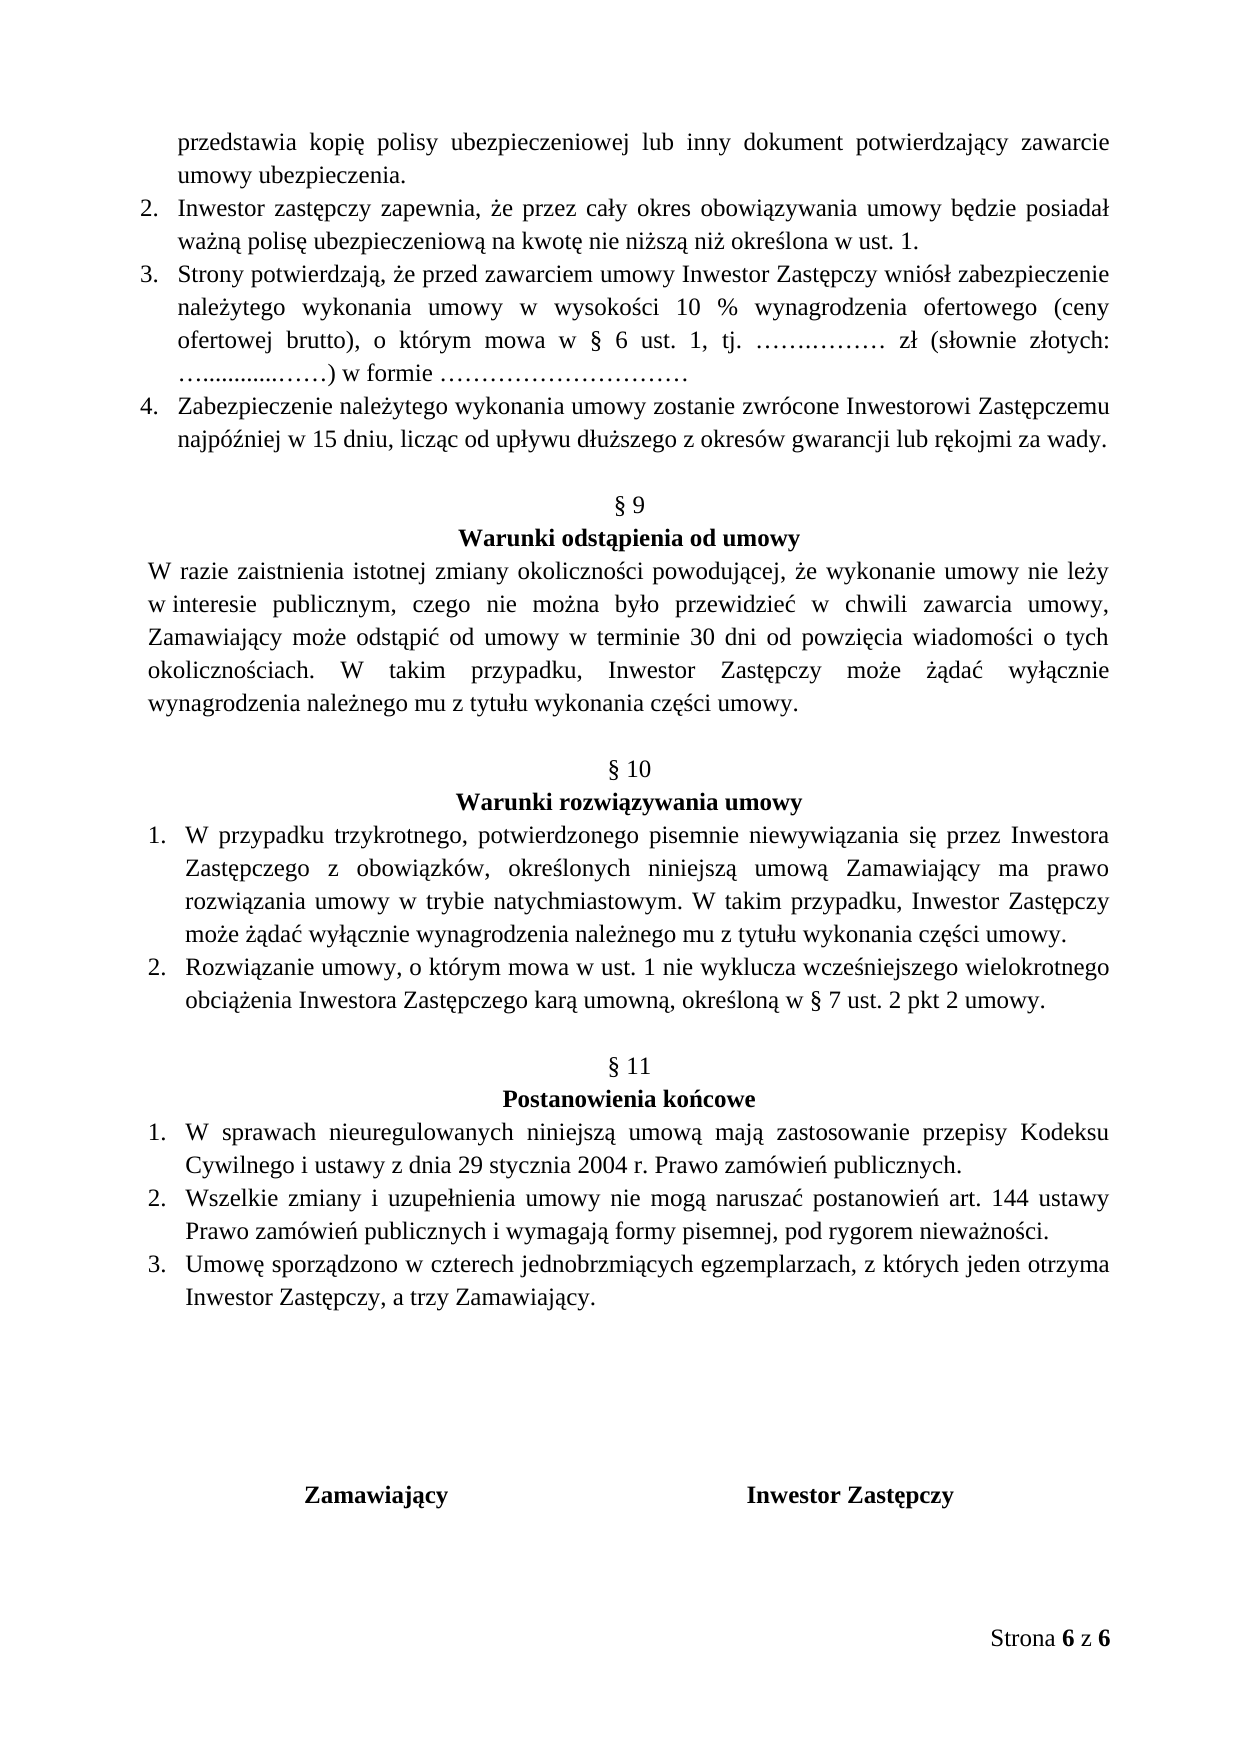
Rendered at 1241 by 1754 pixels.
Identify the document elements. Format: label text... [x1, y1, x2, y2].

text W razie zaistnienia istotnej zmiany okoliczności powodującej, że wykonanie umowy nie leży w interesie publicznym, czego nie można było przewidzieć w chwili zawarcia umowy, Zamawiający może odstąpić od umowy w terminie 30 dni od powzięcia wiadomości o tych okolicznościach. W takim przypadku, Inwestor Zastępczy może żądać wyłącznie wynagrodzenia należnego mu z tytułu wykonania części umowy. [148, 556, 1110, 717]
list Rozwiązanie umowy, o którym mowa w ust. 1 nie wyklucza wcześniejszego wielokrotnego obciążenia Inwestora Zastępczego karą umowną, określoną w § 7 ust. 2 pkt 2 umowy. [148, 952, 1110, 1014]
text Warunki rozwiązywania umowy [148, 787, 1110, 816]
text § 9 [148, 490, 1110, 519]
text § 10 [148, 754, 1110, 783]
list W sprawach nieuregulowanych niniejszą umową mają zastosowanie przepisy Kodeksu Cywilnego i ustawy z dnia 29 stycznia 2004 r. Prawo zamówień publicznych. [148, 1117, 1110, 1179]
text Postanowienia końcowe [148, 1084, 1110, 1113]
text Warunki odstąpienia od umowy [148, 523, 1110, 552]
list W przypadku trzykrotnego, potwierdzonego pisemnie niewywiązania się przez Inwestora Zastępczego z obowiązków, określonych niniejszą umową Zamawiający ma prawo rozwiązania umowy w trybie natychmiastowym. W takim przypadku, Inwestor Zastępczy może żądać wyłącznie wynagrodzenia należnego mu z tytułu wykonania części umowy. [148, 820, 1110, 948]
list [140, 127, 1110, 188]
text Zamawiający Inwestor Zastępczy [148, 1481, 1110, 1509]
list Zabezpieczenie należytego wykonania umowy zostanie zwrócone Inwestorowi Zastępczemu najpóźniej w 15 dniu, licząc od upływu dłuższego z okresów gwarancji lub rękojmi za wady. [140, 391, 1110, 453]
list Strony potwierdzają, że przed zawarciem umowy Inwestor Zastępczy wniósł zabezpieczenie należytego wykonania umowy w wysokości 10 % wynagrodzenia ofertowego (ceny ofertowej brutto), o którym mowa w § 6 ust. 1, tj. …….……… zł (słownie złotych: …............……) w formie ………………………… [140, 259, 1110, 387]
list Wszelkie zmiany i uzupełnienia umowy nie mogą naruszać postanowień art. 144 ustawy Prawo zamówień publicznych i wymagają formy pisemnej, pod rygorem nieważności. [148, 1183, 1110, 1245]
list Umowę sporządzono w czterech jednobrzmiących egzemplarzach, z których jeden otrzyma Inwestor Zastępczy, a trzy Zamawiający. [148, 1249, 1110, 1311]
text § 11 [148, 1051, 1110, 1080]
list Inwestor zastępczy zapewnia, że przez cały okres obowiązywania umowy będzie posiadał ważną polisę ubezpieczeniową na kwotę nie niższą niż określona w ust. 1. [140, 193, 1110, 254]
